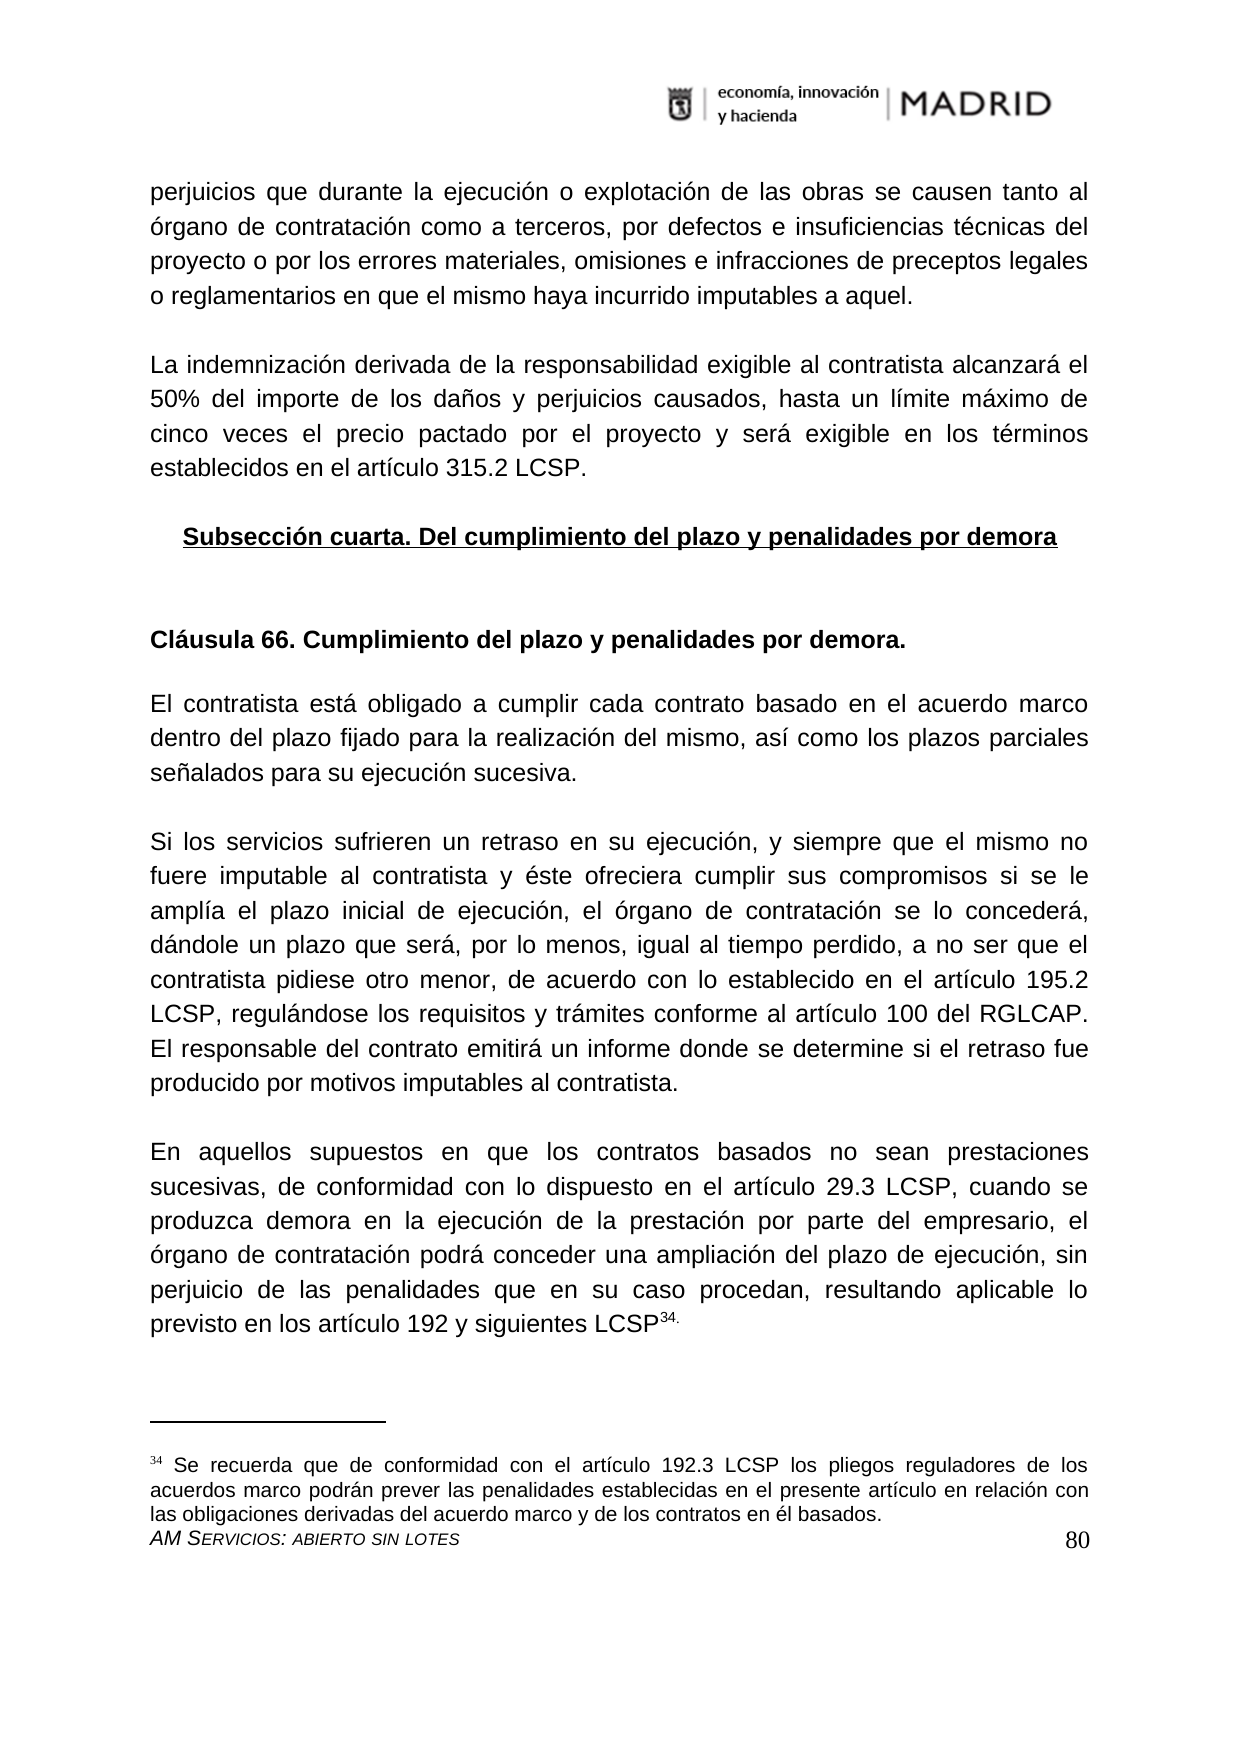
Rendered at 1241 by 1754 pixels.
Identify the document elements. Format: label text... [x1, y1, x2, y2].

text La indemnización derivada de la responsabilidad exigible al contratista alcanzará el 50% del importe de los daños y perjuicios causados, hasta un límite máximo de cinco veces el precio pactado por el proyecto y será exigible en los términos establecidos en el artículo 315.2 LCSP. [150, 350, 1090, 482]
picture [647, 75, 1068, 142]
text El contratista está obligado a cumplir cada contrato basado en el acuerdo marco dentro del plazo fijado para la realización del mismo, así como los plazos parciales señalados para su ejecución sucesiva. [150, 689, 1090, 786]
text Si los servicios sufrieren un retraso en su ejecución, y siempre que el mismo no fuere imputable al contratista y éste ofreciera cumplir sus compromisos si se le amplía el plazo inicial de ejecución, el órgano de contratación se lo concederá, dándole un plazo que será, por lo menos, igual al tiempo perdido, a no ser que el contratista pidiese otro menor, de acuerdo con lo establecido en el artículo 195.2 LCSP, regulándose los requisitos y trámites conforme al artículo 100 del RGLCAP. El responsable del contrato emitirá un informe donde se determine si el retraso fue producido por motivos imputables al contratista. [150, 827, 1090, 1097]
subtitle Subsección cuarta. Del cumplimiento del plazo y penalidades por demora [150, 522, 1090, 551]
text En aquellos supuestos en que los contratos basados no sean prestaciones sucesivas, de conformidad con lo dispuesto en el artículo 29.3 LCSP, cuando se produzca demora en la ejecución de la prestación por parte del empresario, el órgano de contratación podrá conceder una ampliación del plazo de ejecución, sin perjuicio de las penalidades que en su caso procedan, resultando aplicable lo previsto en los artículo 192 y siguientes LCSP. [150, 1137, 1090, 1338]
subtitle Cláusula 66. Cumplimiento del plazo y penalidades por demora. [150, 626, 1090, 654]
